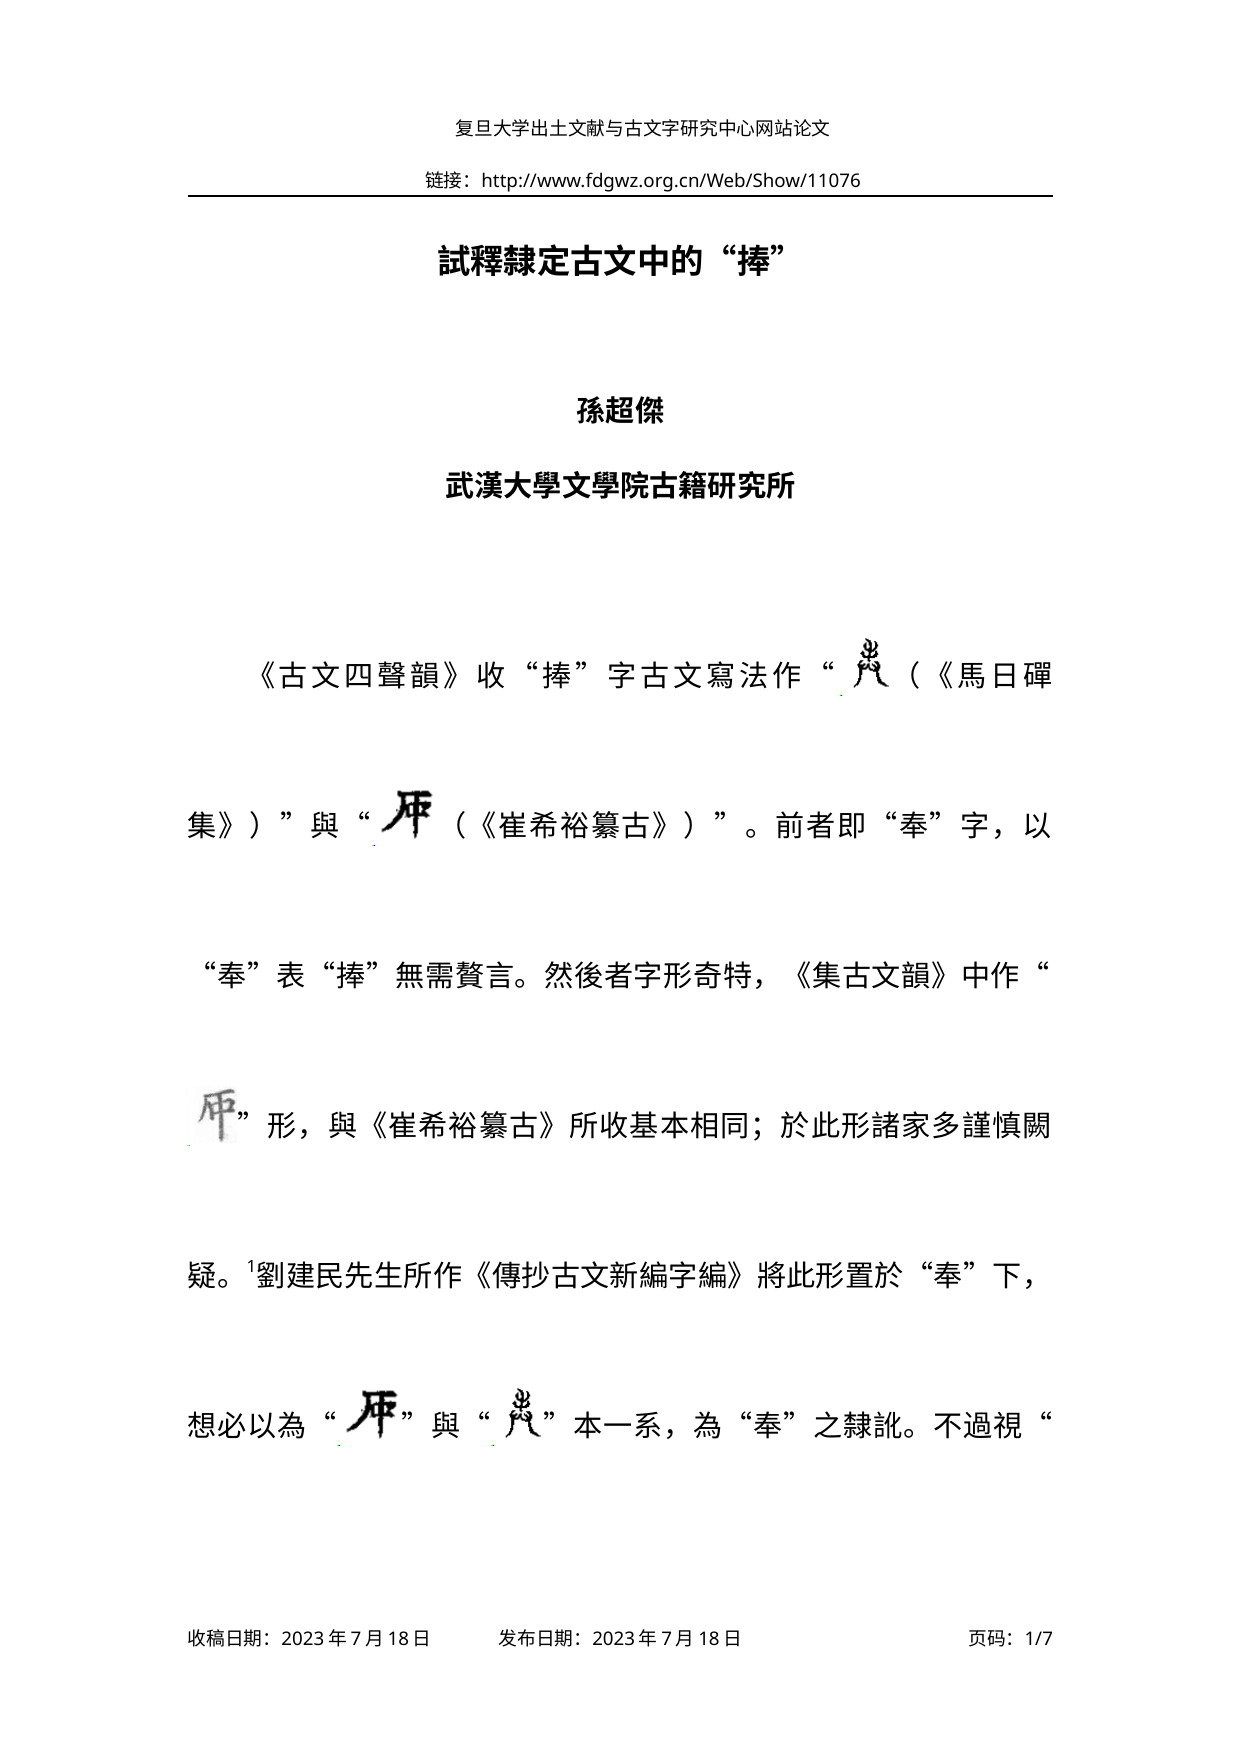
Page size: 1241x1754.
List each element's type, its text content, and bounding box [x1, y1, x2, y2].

picture [491, 1386, 544, 1446]
text 武漢大學文學院古籍研究所 [187, 447, 1053, 522]
text 孫超傑 [187, 372, 1053, 447]
picture [337, 1386, 402, 1446]
picture [187, 1086, 238, 1146]
picture [372, 786, 437, 846]
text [187, 636, 1053, 1461]
text 試釋隸定古文中的“捧” [187, 222, 1053, 297]
picture [839, 636, 892, 696]
